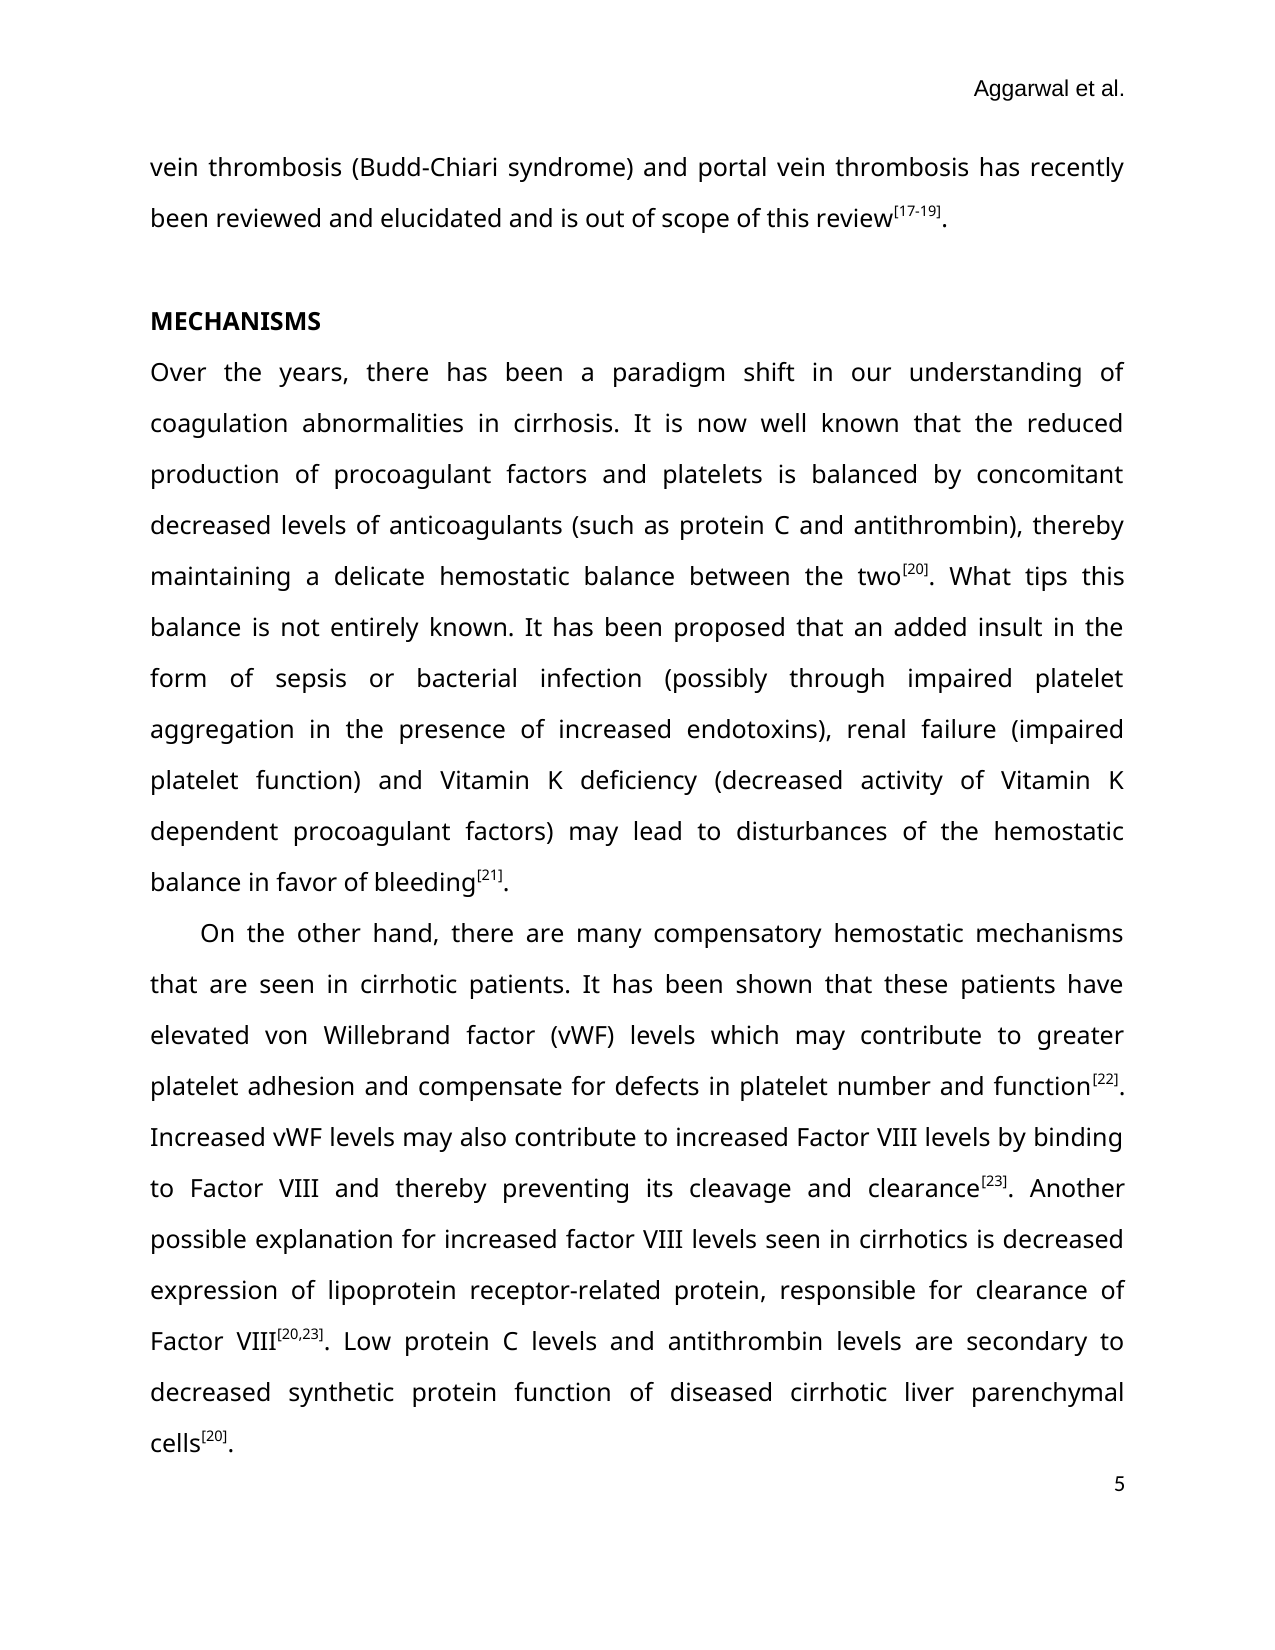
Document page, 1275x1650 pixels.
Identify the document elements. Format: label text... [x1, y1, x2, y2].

text Mechanisms [150, 303, 1125, 337]
text On the other hand, there are many compensatory hemostatic mechanisms that are seen in cirrhotic patients. It has been shown that these patients have elevated von Willebrand factor (vWF) levels which may contribute to greater platelet adhesion and compensate for defects in platelet number and function[22]. Increased vWF levels may also contribute to increased Factor VIII levels by binding to Factor VIII and thereby preventing its cleavage and clearance[23]. Another possible explanation for increased factor VIII levels seen in cirrhotics is decreased expression of lipoprotein receptor-related protein, responsible for clearance of Factor VIII[20,23]. Low protein C levels and antithrombin levels are secondary to decreased synthetic protein function of diseased cirrhotic liver parenchymal cells[20]. [150, 1409, 1125, 1460]
text On the other hand, there are many compensatory hemostatic mechanisms that are seen in cirrhotic patients. It has been shown that these patients have elevated von Willebrand factor (vWF) levels which may contribute to greater platelet adhesion and compensate for defects in platelet number and function[22]. Increased vWF levels may also contribute to increased Factor VIII levels by binding to Factor VIII and thereby preventing its cleavage and clearance[23]. Another possible explanation for increased factor VIII levels seen in cirrhotics is decreased expression of lipoprotein receptor-related protein, responsible for clearance of Factor VIII[20,23]. Low protein C levels and antithrombin levels are secondary to decreased synthetic protein function of diseased cirrhotic liver parenchymal cells[20]. [150, 916, 1125, 1375]
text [150, 150, 1125, 235]
text Over the years, there has been a paradigm shift in our understanding of coagulation abnormalities in cirrhosis. It is now well known that the reduced production of procoagulant factors and platelets is balanced by concomitant decreased levels of anticoagulants (such as protein C and antithrombin), thereby maintaining a delicate hemostatic balance between the two[20]. What tips this balance is not entirely known. It has been proposed that an added insult in the form of sepsis or bacterial infection (possibly through impaired platelet aggregation in the presence of increased endotoxins), renal failure (impaired platelet function) and Vitamin K deficiency (decreased activity of Vitamin K dependent procoagulant factors) may lead to disturbances of the hemostatic balance in favor of bleeding[21]. [150, 354, 1125, 899]
